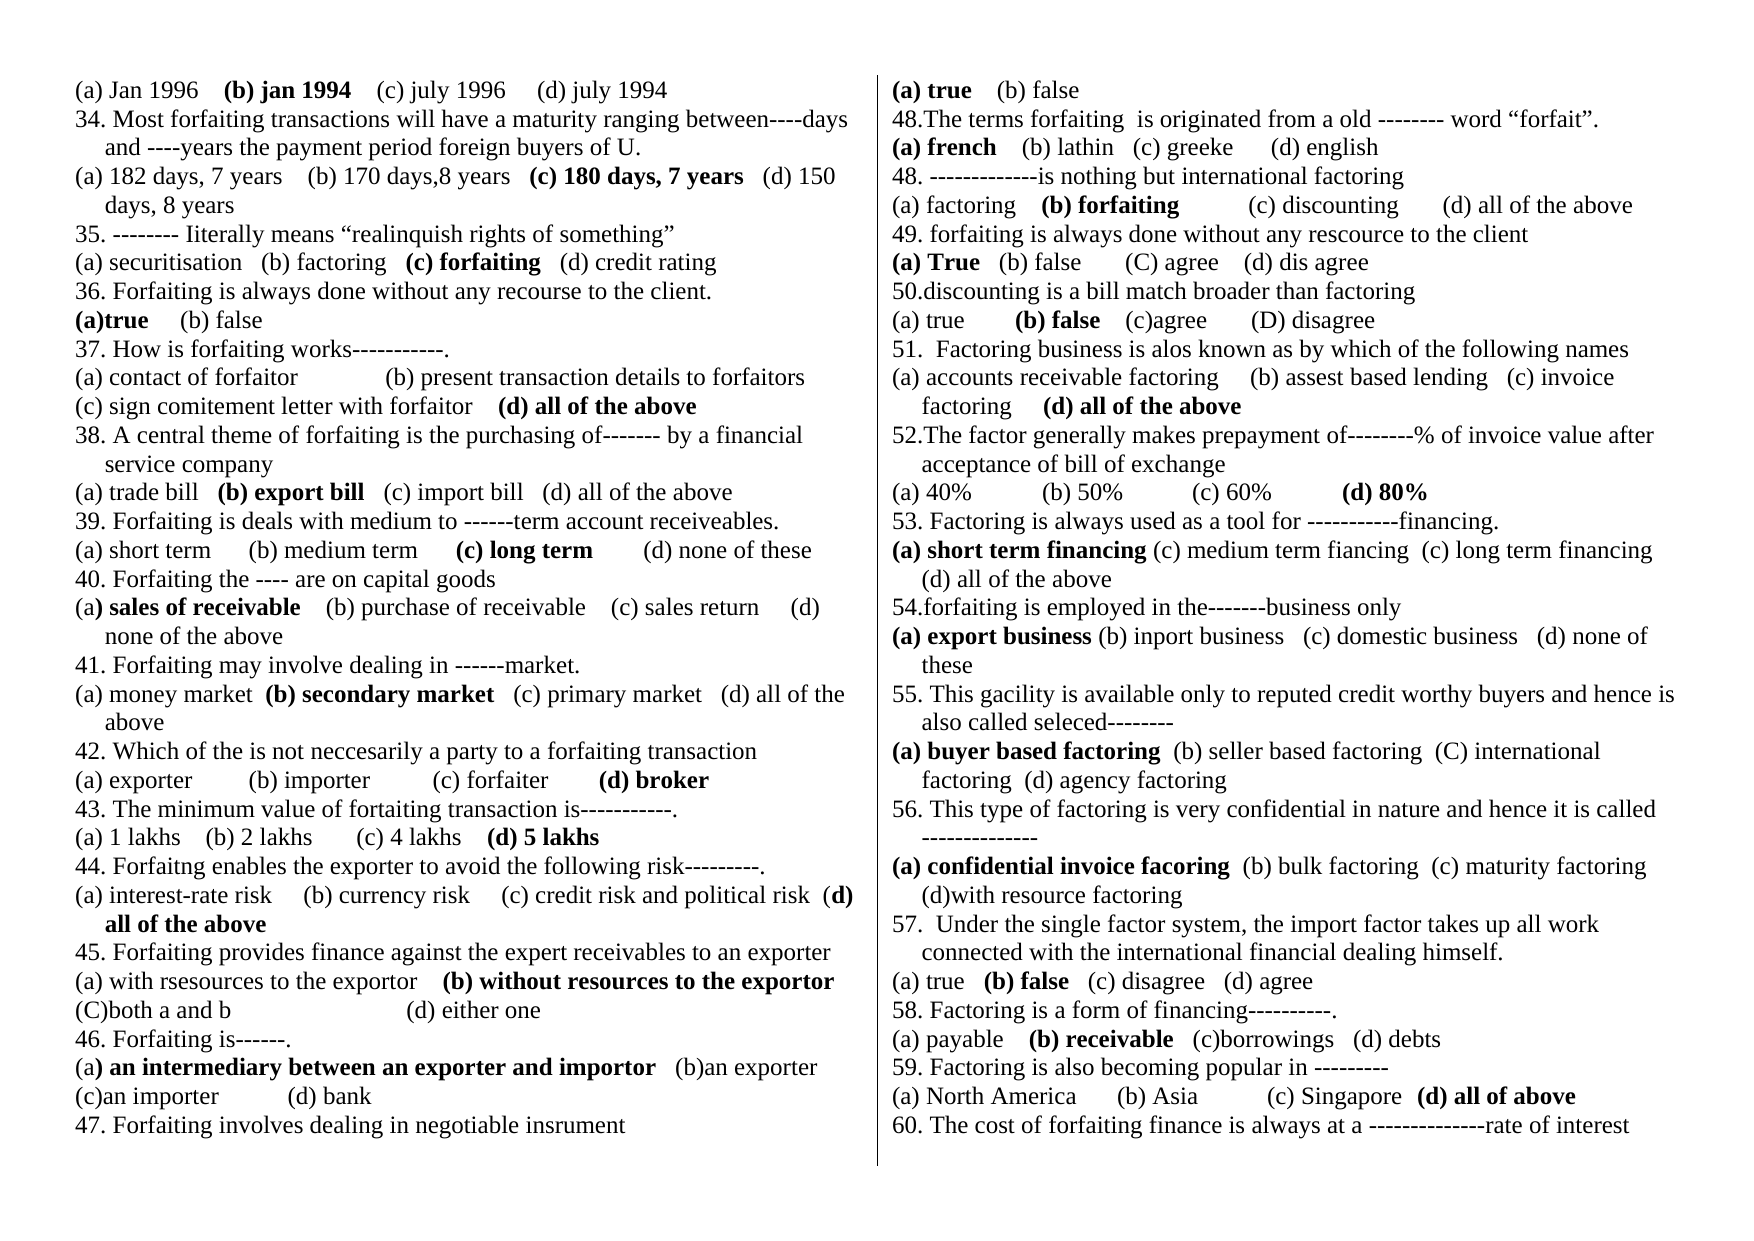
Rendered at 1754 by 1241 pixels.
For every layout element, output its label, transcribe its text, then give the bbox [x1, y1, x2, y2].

text (a) exporter (b) importer (c) forfaiter (d) broker [75, 765, 862, 794]
text (a) True (b) false (C) agree (d) dis agree [892, 247, 1679, 276]
text 40. Forfaiting the ---- are on capital goods [75, 564, 862, 592]
text 52.The factor generally makes prepayment of--------% of invoice value after acceptance of bill of exchange [892, 420, 1679, 477]
text 55. This gacility is available only to reputed credit worthy buyers and hence is also called seleced-------- [892, 679, 1679, 736]
text (a) securitisation (b) factoring (c) forfaiting (d) credit rating [75, 247, 862, 276]
text (a) accounts receivable factoring (b) assest based lending (c) invoice factoring (d) all of the above [892, 362, 1679, 420]
text (a) an intermediary between an exporter and importor (b)an exporter [75, 1052, 862, 1081]
text 57. Under the single factor system, the import factor takes up all work connected with the international financial dealing himself. [892, 909, 1679, 966]
text (a) Jan 1996 (b) jan 1994 (c) july 1996 (d) july 1994 [75, 75, 862, 104]
text (c)an importer (d) bank [75, 1081, 862, 1110]
text 48.The terms forfaiting is originated from a old -------- word “forfait”. [892, 104, 1679, 132]
text (a) true (b) false [892, 75, 1679, 104]
text 34. Most forfaiting transactions will have a maturity ranging between----days and ----years the payment period foreign buyers of U. [75, 104, 862, 161]
text (a) french (b) lathin (c) greeke (d) english [892, 132, 1679, 161]
text 45. Forfaiting provides finance against the expert receivables to an exporter [75, 937, 862, 966]
text 59. Factoring is also becoming popular in --------- [892, 1052, 1679, 1081]
text (a) confidential invoice facoring (b) bulk factoring (c) maturity factoring (d)with resource factoring [892, 851, 1679, 909]
text (a)true (b) false [75, 305, 862, 334]
text (a) true (b) false (c) disagree (d) agree [892, 966, 1679, 995]
text 56. This type of factoring is very confidential in nature and hence it is called -------------- [892, 794, 1679, 851]
text 54.forfaiting is employed in the-------business only [892, 592, 1679, 621]
text (a) sales of receivable (b) purchase of receivable (c) sales return (d) none of the above [75, 592, 862, 650]
text 46. Forfaiting is------. [75, 1024, 862, 1052]
text 51. Factoring business is alos known as by which of the following names [892, 334, 1679, 362]
text (a) 1 lakhs (b) 2 lakhs (c) 4 lakhs (d) 5 lakhs [75, 822, 862, 851]
text 53. Factoring is always used as a tool for -----------financing. [892, 506, 1679, 535]
text 37. How is forfaiting works-----------. [75, 334, 862, 362]
text 43. The minimum value of fortaiting transaction is-----------. [75, 794, 862, 822]
text (a) true (b) false (c)agree (D) disagree [892, 305, 1679, 334]
text 49. forfaiting is always done without any rescource to the client [892, 219, 1679, 247]
text 42. Which of the is not neccesarily a party to a forfaiting transaction [75, 736, 862, 765]
text 38. A central theme of forfaiting is the purchasing of------- by a financial service company [75, 420, 862, 477]
text (a) short term financing (c) medium term fiancing (c) long term financing (d) all of the above [892, 535, 1679, 592]
text (a) with rsesources to the exportor (b) without resources to the exportor [75, 966, 862, 995]
text 41. Forfaiting may involve dealing in ------market. [75, 650, 862, 679]
text 50.discounting is a bill match broader than factoring [892, 276, 1679, 305]
text 48. -------------is nothing but international factoring [892, 161, 1679, 190]
text (C)both a and b (d) either one [75, 995, 862, 1024]
text 58. Factoring is a form of financing----------. [892, 995, 1679, 1024]
text 35. -------- Iiterally means “realinquish rights of something” [75, 219, 862, 247]
text (a) factoring (b) forfaiting (c) discounting (d) all of the above [892, 190, 1679, 219]
text (a) North America (b) Asia (c) Singapore (d) all of above [892, 1081, 1679, 1110]
text 60. The cost of forfaiting finance is always at a --------------rate of interest [892, 1110, 1679, 1139]
text (a) money market (b) secondary market (c) primary market (d) all of the above [75, 679, 862, 736]
text (a) contact of forfaitor (b) present transaction details to forfaitors [75, 362, 862, 391]
text (a) export business (b) inport business (c) domestic business (d) none of these [892, 621, 1679, 679]
text (a) 40% (b) 50% (c) 60% (d) 80% [892, 477, 1679, 506]
text (a) payable (b) receivable (c)borrowings (d) debts [892, 1024, 1679, 1052]
text 44. Forfaitng enables the exporter to avoid the following risk---------. [75, 851, 862, 880]
text (a) 182 days, 7 years (b) 170 days,8 years (c) 180 days, 7 years (d) 150 days, 8 years [75, 161, 862, 219]
text (a) trade bill (b) export bill (c) import bill (d) all of the above [75, 477, 862, 506]
text (a) buyer based factoring (b) seller based factoring (C) international factoring (d) agency factoring [892, 736, 1679, 794]
text (a) short term (b) medium term (c) long term (d) none of these [75, 535, 862, 564]
text (a) interest-rate risk (b) currency risk (c) credit risk and political risk (d) all of the above [75, 880, 862, 937]
text 36. Forfaiting is always done without any recourse to the client. [75, 276, 862, 305]
text 47. Forfaiting involves dealing in negotiable insrument [75, 1110, 862, 1139]
text 39. Forfaiting is deals with medium to ------term account receiveables. [75, 506, 862, 535]
text (c) sign comitement letter with forfaitor (d) all of the above [75, 391, 862, 420]
